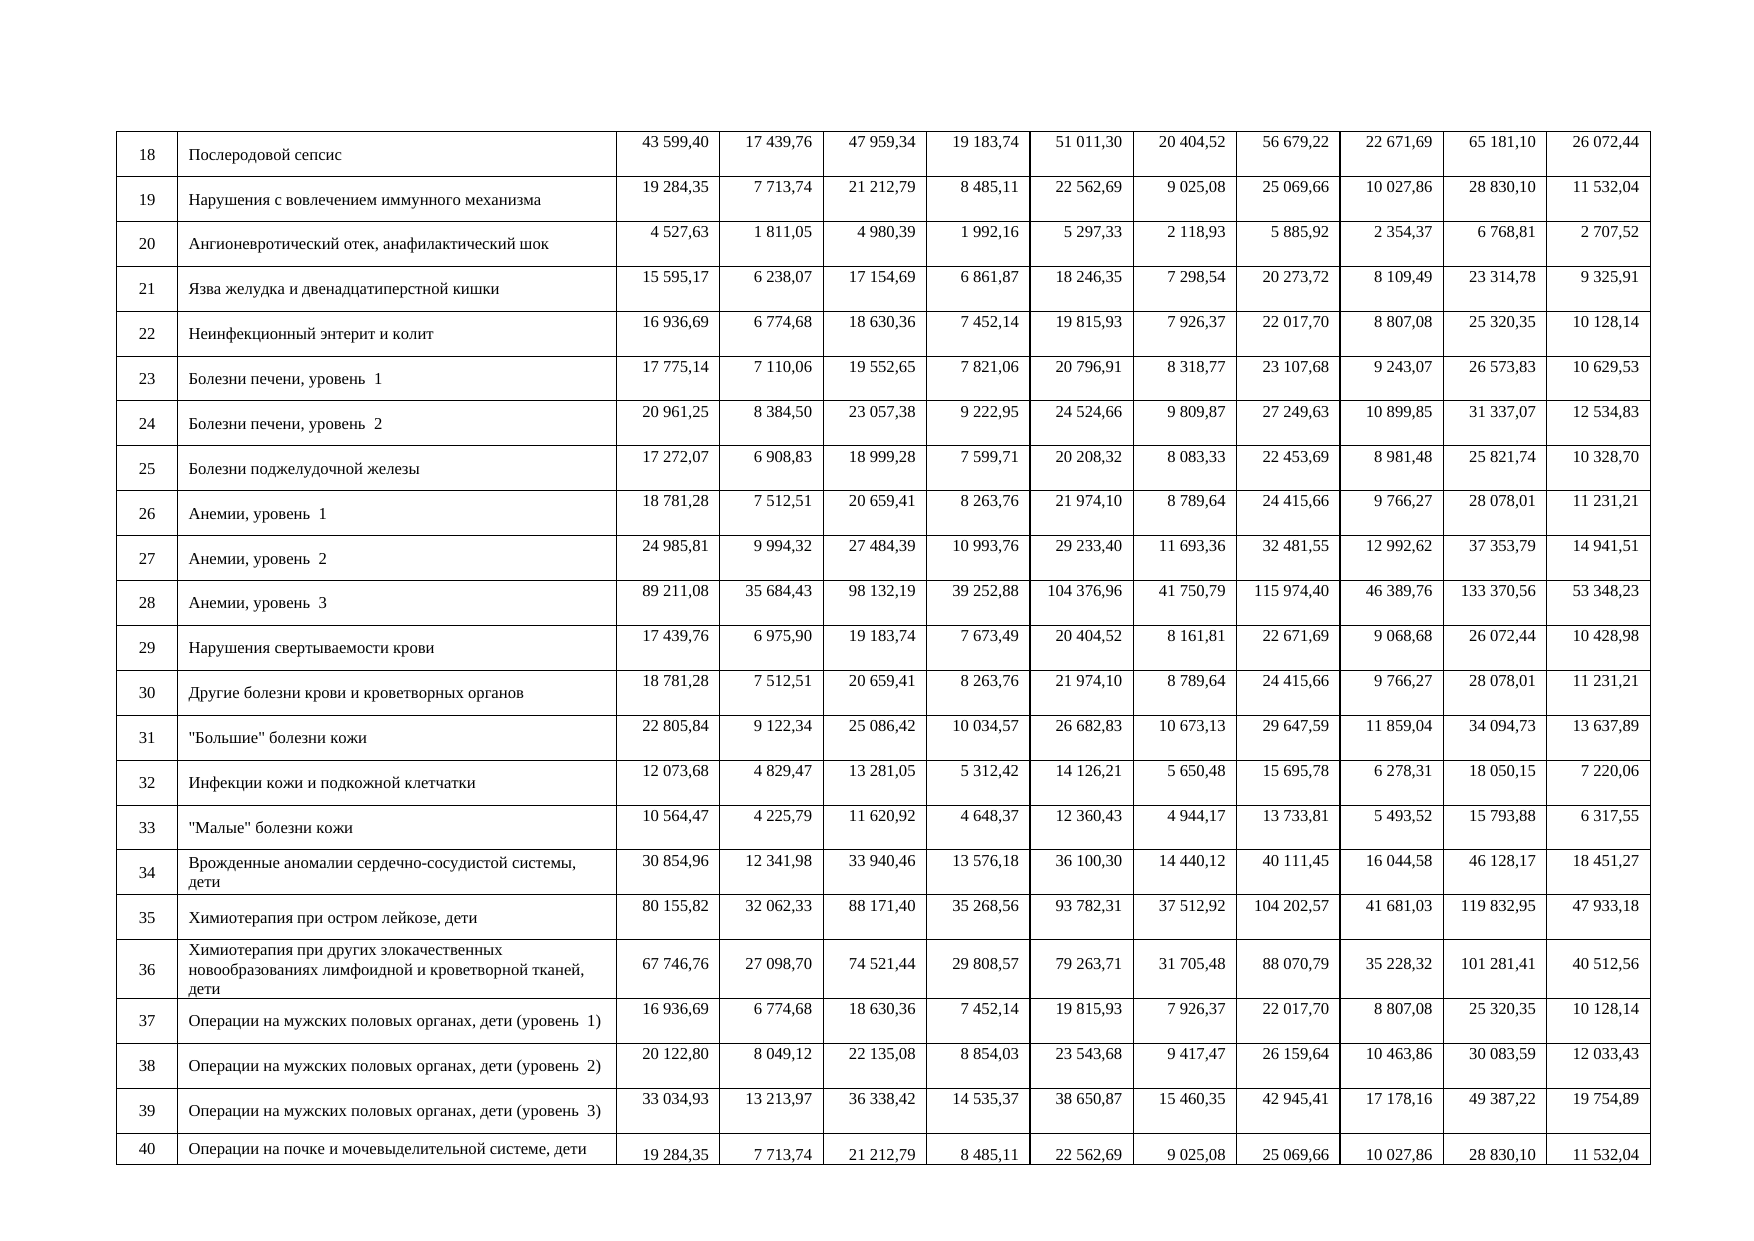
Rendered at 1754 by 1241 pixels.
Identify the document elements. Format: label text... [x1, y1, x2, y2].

table_cell 8 854,03 [927, 1044, 1029, 1087]
table_cell 36 100,30 [1031, 850, 1133, 894]
table_cell 88 171,40 [824, 895, 926, 939]
table_cell 22 453,69 [1237, 446, 1339, 490]
table_cell 8 109,49 [1341, 267, 1443, 311]
table_cell 20 659,41 [824, 671, 926, 715]
table_cell 35 684,43 [720, 581, 823, 625]
table_cell 6 768,81 [1444, 222, 1546, 266]
table_cell 7 298,54 [1134, 267, 1236, 311]
table_cell 33 034,93 [617, 1089, 719, 1132]
table_cell 15 695,78 [1237, 761, 1339, 804]
table_cell 6 278,31 [1341, 761, 1443, 804]
table_cell 39 [117, 1089, 177, 1132]
table_cell 31 [117, 716, 177, 759]
table_cell 40 [117, 1134, 177, 1164]
table_cell 14 440,12 [1134, 850, 1236, 894]
table_cell 32 [117, 761, 177, 804]
table_cell 49 387,22 [1444, 1089, 1546, 1132]
table_cell 27 098,70 [720, 940, 823, 998]
table_cell 20 796,91 [1031, 357, 1133, 400]
table_cell 40 512,56 [1547, 940, 1650, 998]
table_cell "Большие" болезни кожи [178, 716, 616, 759]
table_cell 47 959,34 [824, 132, 926, 176]
table_cell 18 630,36 [824, 999, 926, 1043]
table_cell 79 263,71 [1031, 940, 1133, 998]
table_cell 20 [117, 222, 177, 266]
table_cell 4 829,47 [720, 761, 823, 804]
table_cell 41 681,03 [1341, 895, 1443, 939]
table_cell 93 782,31 [1031, 895, 1133, 939]
table_cell 22 017,70 [1237, 999, 1339, 1043]
table_cell 9 068,68 [1341, 626, 1443, 670]
table_cell Химиотерапия при других злокачественных новообразованиях лимфоидной и кроветворной тканей, дети [178, 940, 616, 998]
table_cell 9 025,08 [1134, 177, 1236, 221]
table_cell 17 272,07 [617, 446, 719, 490]
table_cell 8 083,33 [1134, 446, 1236, 490]
table_cell 9 222,95 [927, 401, 1029, 445]
table_cell 26 682,83 [1031, 716, 1133, 759]
table_cell 4 527,63 [617, 222, 719, 266]
table_cell 8 049,12 [720, 1044, 823, 1087]
table_cell 18 451,27 [1547, 850, 1650, 894]
table_cell 7 599,71 [927, 446, 1029, 490]
table_cell 19 552,65 [824, 357, 926, 400]
table_cell Болезни печени, уровень 1 [178, 357, 616, 400]
table_cell 33 [117, 806, 177, 849]
table_cell 115 974,40 [1237, 581, 1339, 625]
table_cell 10 328,70 [1547, 446, 1650, 490]
table_cell 20 122,80 [617, 1044, 719, 1087]
table_cell Нарушения свертываемости крови [178, 626, 616, 670]
table_cell 32 481,55 [1237, 536, 1339, 580]
table_cell 119 832,95 [1444, 895, 1546, 939]
table_cell 37 [117, 999, 177, 1043]
table_cell 6 317,55 [1547, 806, 1650, 849]
table_cell 13 213,97 [720, 1089, 823, 1132]
table_cell 23 057,38 [824, 401, 926, 445]
table_cell 12 360,43 [1031, 806, 1133, 849]
table_cell 12 073,68 [617, 761, 719, 804]
table_cell 67 746,76 [617, 940, 719, 998]
table_cell 7 220,06 [1547, 761, 1650, 804]
table_cell 41 750,79 [1134, 581, 1236, 625]
table_cell 10 027,86 [1341, 1134, 1443, 1164]
table_cell 19 [117, 177, 177, 221]
table_cell 16 044,58 [1341, 850, 1443, 894]
table_cell 25 821,74 [1444, 446, 1546, 490]
table_cell 24 524,66 [1031, 401, 1133, 445]
table_cell 7 452,14 [927, 312, 1029, 356]
table_cell 15 595,17 [617, 267, 719, 311]
table_cell 27 [117, 536, 177, 580]
table_cell 38 [117, 1044, 177, 1087]
table_cell 46 128,17 [1444, 850, 1546, 894]
table_cell 17 439,76 [720, 132, 823, 176]
table_cell 19 284,35 [617, 177, 719, 221]
table_cell 65 181,10 [1444, 132, 1546, 176]
table_cell 25 069,66 [1237, 1134, 1339, 1164]
table_cell 28 830,10 [1444, 1134, 1546, 1164]
table_cell 29 808,57 [927, 940, 1029, 998]
table_cell 28 830,10 [1444, 177, 1546, 221]
table_cell Анемии, уровень 1 [178, 491, 616, 535]
table_cell 4 980,39 [824, 222, 926, 266]
table_cell 18 781,28 [617, 671, 719, 715]
table_cell 10 899,85 [1341, 401, 1443, 445]
table_cell 22 135,08 [824, 1044, 926, 1087]
table_cell 29 233,40 [1031, 536, 1133, 580]
table_cell 22 [117, 312, 177, 356]
table_cell 12 534,83 [1547, 401, 1650, 445]
table_cell 40 111,45 [1237, 850, 1339, 894]
table_cell 6 861,87 [927, 267, 1029, 311]
table_cell 89 211,08 [617, 581, 719, 625]
table_cell 51 011,30 [1031, 132, 1133, 176]
table_cell 30 083,59 [1444, 1044, 1546, 1087]
table_cell 8 263,76 [927, 491, 1029, 535]
table_cell 39 252,88 [927, 581, 1029, 625]
table_cell 35 268,56 [927, 895, 1029, 939]
table_cell 24 985,81 [617, 536, 719, 580]
table_cell 5 297,33 [1031, 222, 1133, 266]
table_cell 31 705,48 [1134, 940, 1236, 998]
table_cell 10 027,86 [1341, 177, 1443, 221]
table_cell 12 033,43 [1547, 1044, 1650, 1087]
table_cell 17 439,76 [617, 626, 719, 670]
table_cell 4 648,37 [927, 806, 1029, 849]
table_cell 8 263,76 [927, 671, 1029, 715]
table_cell 23 107,68 [1237, 357, 1339, 400]
table_cell 4 944,17 [1134, 806, 1236, 849]
table_cell Химиотерапия при остром лейкозе, дети [178, 895, 616, 939]
table_cell 104 202,57 [1237, 895, 1339, 939]
table_cell 13 637,89 [1547, 716, 1650, 759]
table_cell 47 933,18 [1547, 895, 1650, 939]
table_cell 26 072,44 [1547, 132, 1650, 176]
table_cell Врожденные аномалии сердечно-сосудистой системы, дети [178, 850, 616, 894]
table_cell 36 338,42 [824, 1089, 926, 1132]
table_cell 22 562,69 [1031, 177, 1133, 221]
table_cell 11 693,36 [1134, 536, 1236, 580]
table_cell 37 353,79 [1444, 536, 1546, 580]
table_cell 25 086,42 [824, 716, 926, 759]
table_cell 10 034,57 [927, 716, 1029, 759]
table_cell 9 025,08 [1134, 1134, 1236, 1164]
table_cell 15 793,88 [1444, 806, 1546, 849]
table_cell 2 707,52 [1547, 222, 1650, 266]
table_cell 20 404,52 [1031, 626, 1133, 670]
table_cell 25 069,66 [1237, 177, 1339, 221]
table_cell 27 249,63 [1237, 401, 1339, 445]
table_cell 5 312,42 [927, 761, 1029, 804]
table_cell 21 974,10 [1031, 671, 1133, 715]
table_cell 7 713,74 [720, 177, 823, 221]
table_cell 13 733,81 [1237, 806, 1339, 849]
table_cell 10 463,86 [1341, 1044, 1443, 1087]
table_cell Операции на мужских половых органах, дети (уровень 2) [178, 1044, 616, 1087]
table_cell 7 673,49 [927, 626, 1029, 670]
table_cell 21 212,79 [824, 177, 926, 221]
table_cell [178, 1134, 616, 1164]
table_cell 26 [117, 491, 177, 535]
table_cell 19 815,93 [1031, 312, 1133, 356]
table_cell 7 713,74 [720, 1134, 823, 1164]
table_cell 29 [117, 626, 177, 670]
table_cell 22 805,84 [617, 716, 719, 759]
table_cell 35 228,32 [1341, 940, 1443, 998]
table_cell 20 659,41 [824, 491, 926, 535]
table_cell 24 415,66 [1237, 671, 1339, 715]
table_cell 17 178,16 [1341, 1089, 1443, 1132]
table_cell 9 809,87 [1134, 401, 1236, 445]
table_cell 18 050,15 [1444, 761, 1546, 804]
table_cell 10 428,98 [1547, 626, 1650, 670]
table_cell 36 [117, 940, 177, 998]
table_cell Болезни поджелудочной железы [178, 446, 616, 490]
table_cell 11 859,04 [1341, 716, 1443, 759]
table_cell 10 128,14 [1547, 999, 1650, 1043]
table_cell 88 070,79 [1237, 940, 1339, 998]
table_cell Язва желудка и двенадцатиперстной кишки [178, 267, 616, 311]
table_cell 7 110,06 [720, 357, 823, 400]
table_cell 19 815,93 [1031, 999, 1133, 1043]
table_cell 35 [117, 895, 177, 939]
table_cell Неинфекционный энтерит и колит [178, 312, 616, 356]
table_cell 56 679,22 [1237, 132, 1339, 176]
table_cell 22 017,70 [1237, 312, 1339, 356]
table_cell 11 620,92 [824, 806, 926, 849]
table_cell 18 630,36 [824, 312, 926, 356]
table_cell 6 975,90 [720, 626, 823, 670]
table_cell 22 562,69 [1031, 1134, 1133, 1164]
table_cell 15 460,35 [1134, 1089, 1236, 1132]
table_cell Анемии, уровень 2 [178, 536, 616, 580]
table_cell Другие болезни крови и кроветворных органов [178, 671, 616, 715]
table_cell Нарушения с вовлечением иммунного механизма [178, 177, 616, 221]
table_cell 38 650,87 [1031, 1089, 1133, 1132]
table_cell 34 [117, 850, 177, 894]
table_cell 12 992,62 [1341, 536, 1443, 580]
table_cell 26 072,44 [1444, 626, 1546, 670]
table_cell 16 936,69 [617, 312, 719, 356]
table_cell 4 225,79 [720, 806, 823, 849]
table_cell 2 118,93 [1134, 222, 1236, 266]
table_cell 7 512,51 [720, 671, 823, 715]
table_cell 28 078,01 [1444, 491, 1546, 535]
table_cell 8 384,50 [720, 401, 823, 445]
table_cell 9 325,91 [1547, 267, 1650, 311]
table_cell 9 994,32 [720, 536, 823, 580]
table_cell 29 647,59 [1237, 716, 1339, 759]
table_cell Операции на мужских половых органах, дети (уровень 3) [178, 1089, 616, 1132]
table_cell 33 940,46 [824, 850, 926, 894]
table_cell 30 854,96 [617, 850, 719, 894]
table_cell 74 521,44 [824, 940, 926, 998]
table_cell 19 183,74 [927, 132, 1029, 176]
table_cell 25 320,35 [1444, 999, 1546, 1043]
table_cell 8 485,11 [927, 1134, 1029, 1164]
table_cell 5 885,92 [1237, 222, 1339, 266]
table_cell 2 354,37 [1341, 222, 1443, 266]
table_cell 6 908,83 [720, 446, 823, 490]
table_cell 28 [117, 581, 177, 625]
table_cell 7 452,14 [927, 999, 1029, 1043]
table_cell 14 941,51 [1547, 536, 1650, 580]
table_cell 6 774,68 [720, 999, 823, 1043]
table_cell 14 126,21 [1031, 761, 1133, 804]
table_cell 14 535,37 [927, 1089, 1029, 1132]
table_cell 19 183,74 [824, 626, 926, 670]
table_cell 20 208,32 [1031, 446, 1133, 490]
table_cell 20 404,52 [1134, 132, 1236, 176]
table_cell 10 128,14 [1547, 312, 1650, 356]
table_cell 8 789,64 [1134, 671, 1236, 715]
table_cell 21 212,79 [824, 1134, 926, 1164]
table_cell 104 376,96 [1031, 581, 1133, 625]
table_cell 18 246,35 [1031, 267, 1133, 311]
table_cell 27 484,39 [824, 536, 926, 580]
table_cell 16 936,69 [617, 999, 719, 1043]
table_cell 19 284,35 [617, 1134, 719, 1164]
table_cell 20 961,25 [617, 401, 719, 445]
table_cell 32 062,33 [720, 895, 823, 939]
table_cell 22 671,69 [1237, 626, 1339, 670]
table_cell 18 999,28 [824, 446, 926, 490]
table_cell 18 781,28 [617, 491, 719, 535]
table_cell 24 [117, 401, 177, 445]
table_cell 7 821,06 [927, 357, 1029, 400]
table_cell 20 273,72 [1237, 267, 1339, 311]
table_cell "Малые" болезни кожи [178, 806, 616, 849]
table_cell 42 945,41 [1237, 1089, 1339, 1132]
table_cell 9 122,34 [720, 716, 823, 759]
table_cell 22 671,69 [1341, 132, 1443, 176]
table_cell 30 [117, 671, 177, 715]
table_cell 133 370,56 [1444, 581, 1546, 625]
table_cell Операции на мужских половых органах, дети (уровень 1) [178, 999, 616, 1043]
table_cell 10 993,76 [927, 536, 1029, 580]
table_cell 80 155,82 [617, 895, 719, 939]
table_cell 9 243,07 [1341, 357, 1443, 400]
table_cell Болезни печени, уровень 2 [178, 401, 616, 445]
table_cell 7 926,37 [1134, 999, 1236, 1043]
table_cell 8 485,11 [927, 177, 1029, 221]
table_cell 31 337,07 [1444, 401, 1546, 445]
table_cell 21 [117, 267, 177, 311]
table_cell Анемии, уровень 3 [178, 581, 616, 625]
table_cell 12 341,98 [720, 850, 823, 894]
table_cell 21 974,10 [1031, 491, 1133, 535]
table_cell 11 231,21 [1547, 671, 1650, 715]
table_cell 9 766,27 [1341, 491, 1443, 535]
table_cell 26 159,64 [1237, 1044, 1339, 1087]
table_cell 7 512,51 [720, 491, 823, 535]
table_cell 26 573,83 [1444, 357, 1546, 400]
table_cell 6 774,68 [720, 312, 823, 356]
table_cell 23 543,68 [1031, 1044, 1133, 1087]
table_cell 11 532,04 [1547, 177, 1650, 221]
table_cell 18 [117, 132, 177, 176]
table_cell 13 576,18 [927, 850, 1029, 894]
table_cell 8 807,08 [1341, 312, 1443, 356]
table_cell 8 981,48 [1341, 446, 1443, 490]
table_cell 23 [117, 357, 177, 400]
table_cell Послеродовой сепсис [178, 132, 616, 176]
table_cell Инфекции кожи и подкожной клетчатки [178, 761, 616, 804]
table_cell 9 766,27 [1341, 671, 1443, 715]
table_cell 5 493,52 [1341, 806, 1443, 849]
table_cell 8 807,08 [1341, 999, 1443, 1043]
table_cell 17 775,14 [617, 357, 719, 400]
table_cell 1 811,05 [720, 222, 823, 266]
table_cell 101 281,41 [1444, 940, 1546, 998]
table_cell 53 348,23 [1547, 581, 1650, 625]
table_cell 8 789,64 [1134, 491, 1236, 535]
table_cell 46 389,76 [1341, 581, 1443, 625]
table_cell 10 629,53 [1547, 357, 1650, 400]
table_cell 9 417,47 [1134, 1044, 1236, 1087]
table_cell 13 281,05 [824, 761, 926, 804]
table_cell 11 532,04 [1547, 1134, 1650, 1164]
table_cell 25 [117, 446, 177, 490]
table_cell 6 238,07 [720, 267, 823, 311]
table_cell 34 094,73 [1444, 716, 1546, 759]
table_cell 25 320,35 [1444, 312, 1546, 356]
table_cell 17 154,69 [824, 267, 926, 311]
table_cell 11 231,21 [1547, 491, 1650, 535]
table_cell 5 650,48 [1134, 761, 1236, 804]
table_cell 19 754,89 [1547, 1089, 1650, 1132]
table_cell 37 512,92 [1134, 895, 1236, 939]
table_cell 10 673,13 [1134, 716, 1236, 759]
table_cell 98 132,19 [824, 581, 926, 625]
table_cell 8 318,77 [1134, 357, 1236, 400]
table_cell 43 599,40 [617, 132, 719, 176]
table_cell 23 314,78 [1444, 267, 1546, 311]
table_cell 1 992,16 [927, 222, 1029, 266]
table_cell 7 926,37 [1134, 312, 1236, 356]
table_cell 24 415,66 [1237, 491, 1339, 535]
table_cell 8 161,81 [1134, 626, 1236, 670]
table_cell Ангионевротический отек, анафилактический шок [178, 222, 616, 266]
table_cell 10 564,47 [617, 806, 719, 849]
table_cell 28 078,01 [1444, 671, 1546, 715]
